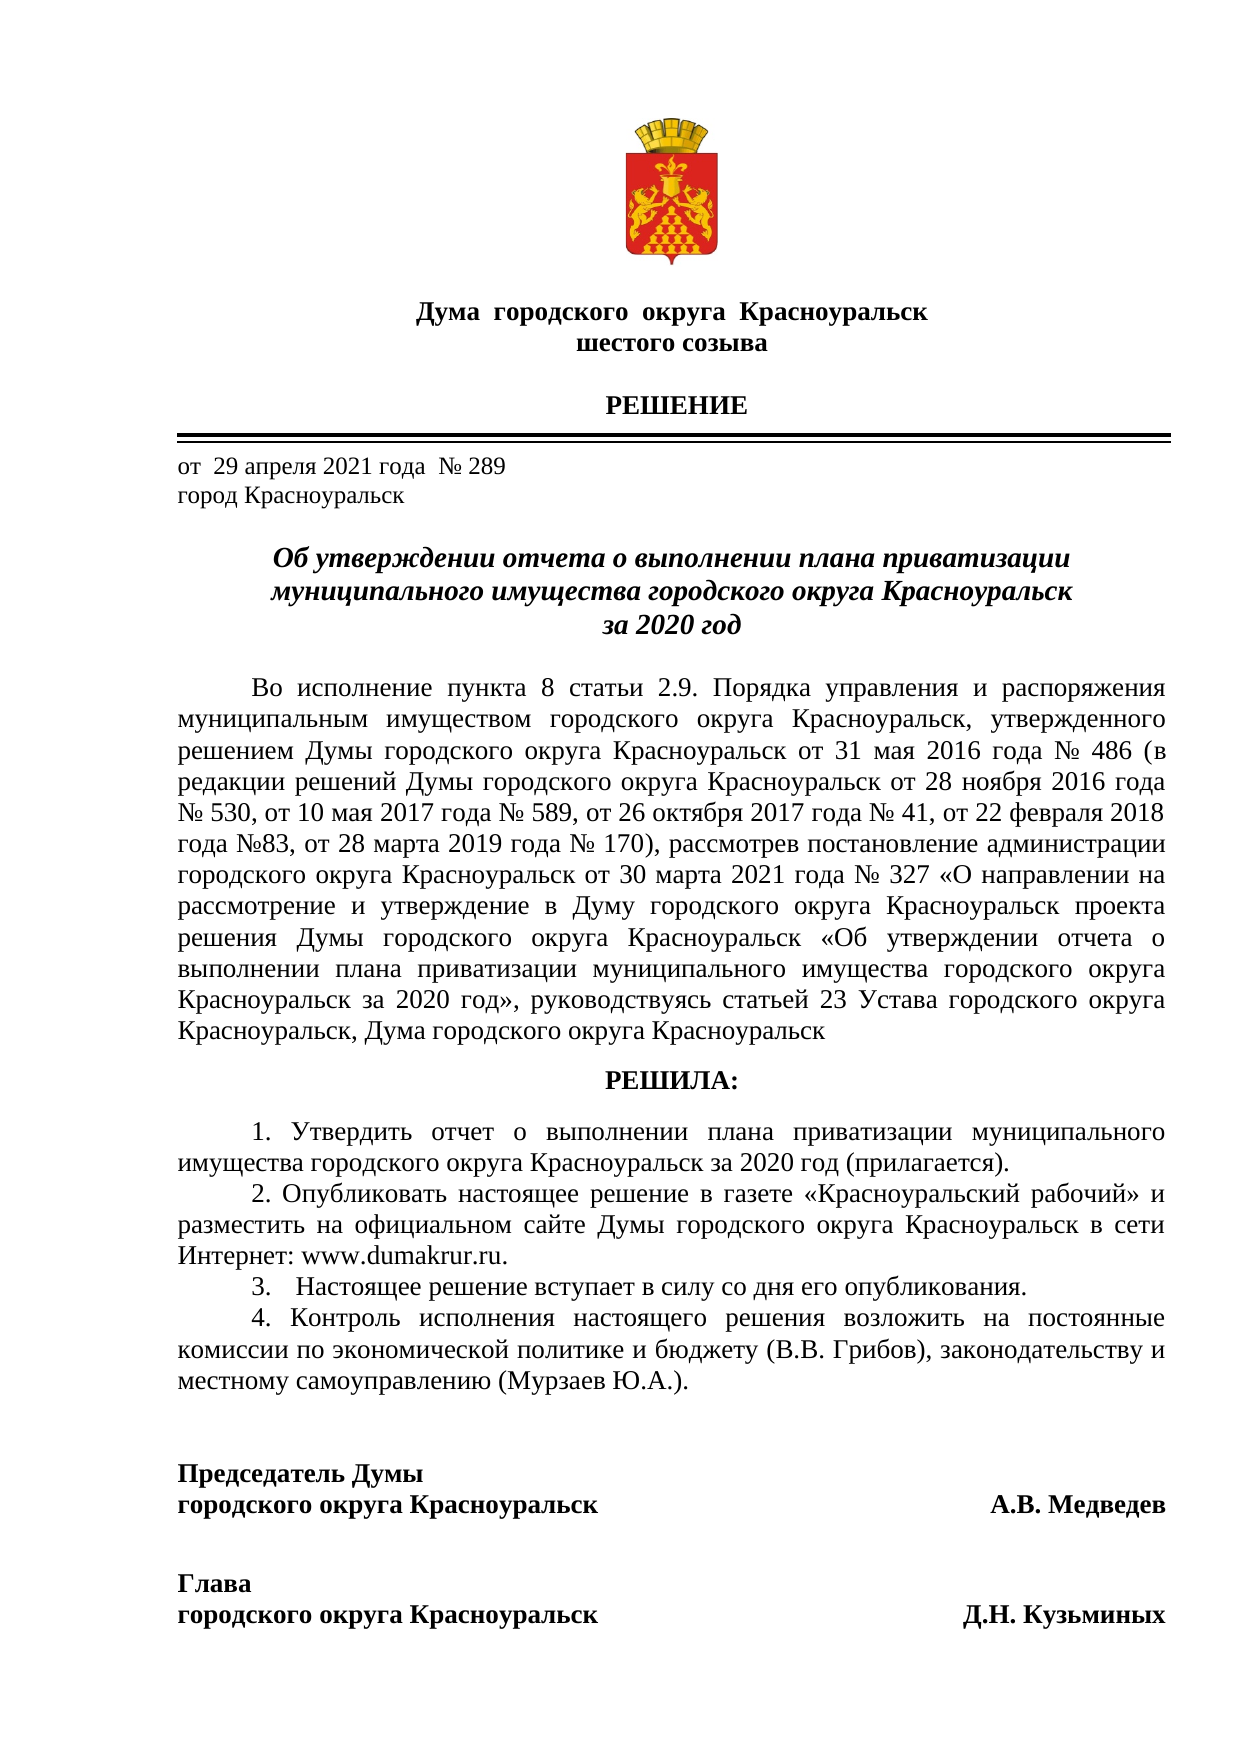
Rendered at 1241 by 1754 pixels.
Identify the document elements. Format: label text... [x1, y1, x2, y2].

text 4. Контроль исполнения настоящего решения возложить на постоянные комиссии по экономической политике и бюджету (В.В. Грибов), законодательству и местному самоуправлению (Мурзаев Ю.А.). [177, 1302, 1167, 1395]
text 3. Настоящее решение вступает в силу со дня его опубликования. [177, 1270, 1167, 1302]
text за 2020 год [177, 607, 1167, 640]
subtitle РЕШИЛА: [177, 1064, 1167, 1096]
picture [625, 118, 718, 267]
text город Красноуральск [177, 480, 1167, 508]
text городского округа Красноуральск Д.Н. Кузьминых [177, 1599, 1167, 1630]
text РЕШЕНИЕ [177, 389, 1167, 420]
text Дума городского округа Красноуральск [177, 295, 1167, 326]
text шестого созыва [177, 326, 1167, 358]
text Глава [177, 1567, 1167, 1599]
text от 29 апреля 2021 года № 289 [177, 451, 1167, 480]
text Об утверждении отчета о выполнении плана приватизации [177, 540, 1167, 573]
subtitle Во исполнение пункта 8 статьи 2.9. Порядка управления и распоряжения муниципальным имуществом городского округа Красноуральск, утвержденного решением Думы городского округа Красноуральск от 31 мая 2016 года № 486 (в редакции решений Думы городского округа Красноуральск от 28 ноября 2016 года № 530, от 10 мая 2017 года № 589, от 26 октября 2017 года № 41, от 22 февраля 2018 года №83, от 28 марта 2019 года № 170), рассмотрев постановление администрации городского округа Красноуральск от 30 марта 2021 года № 327 «О направлении на рассмотрение и утверждение в Думу городского округа Красноуральск проекта решения Думы городского округа Красноуральск «Об утверждении отчета о выполнении плана приватизации муниципального имущества городского округа Красноуральск за 2020 год», руководствуясь статьей 23 Устава городского округа Красноуральск, Дума городского округа Красноуральск [177, 671, 1167, 1045]
text 1. Утвердить отчет о выполнении плана приватизации муниципального имущества городского округа Красноуральск за 2020 год (прилагается). [177, 1115, 1167, 1177]
text Председатель Думы [177, 1457, 1167, 1488]
text муниципального имущества городского округа Красноуральск [177, 573, 1167, 607]
text городского округа Красноуральск А.В. Медведев [177, 1488, 1167, 1519]
text 2. Опубликовать настоящее решение в газете «Красноуральский рабочий» и разместить на официальном сайте Думы городского округа Красноуральск в сети Интернет: www.dumakrur.ru. [177, 1177, 1167, 1270]
